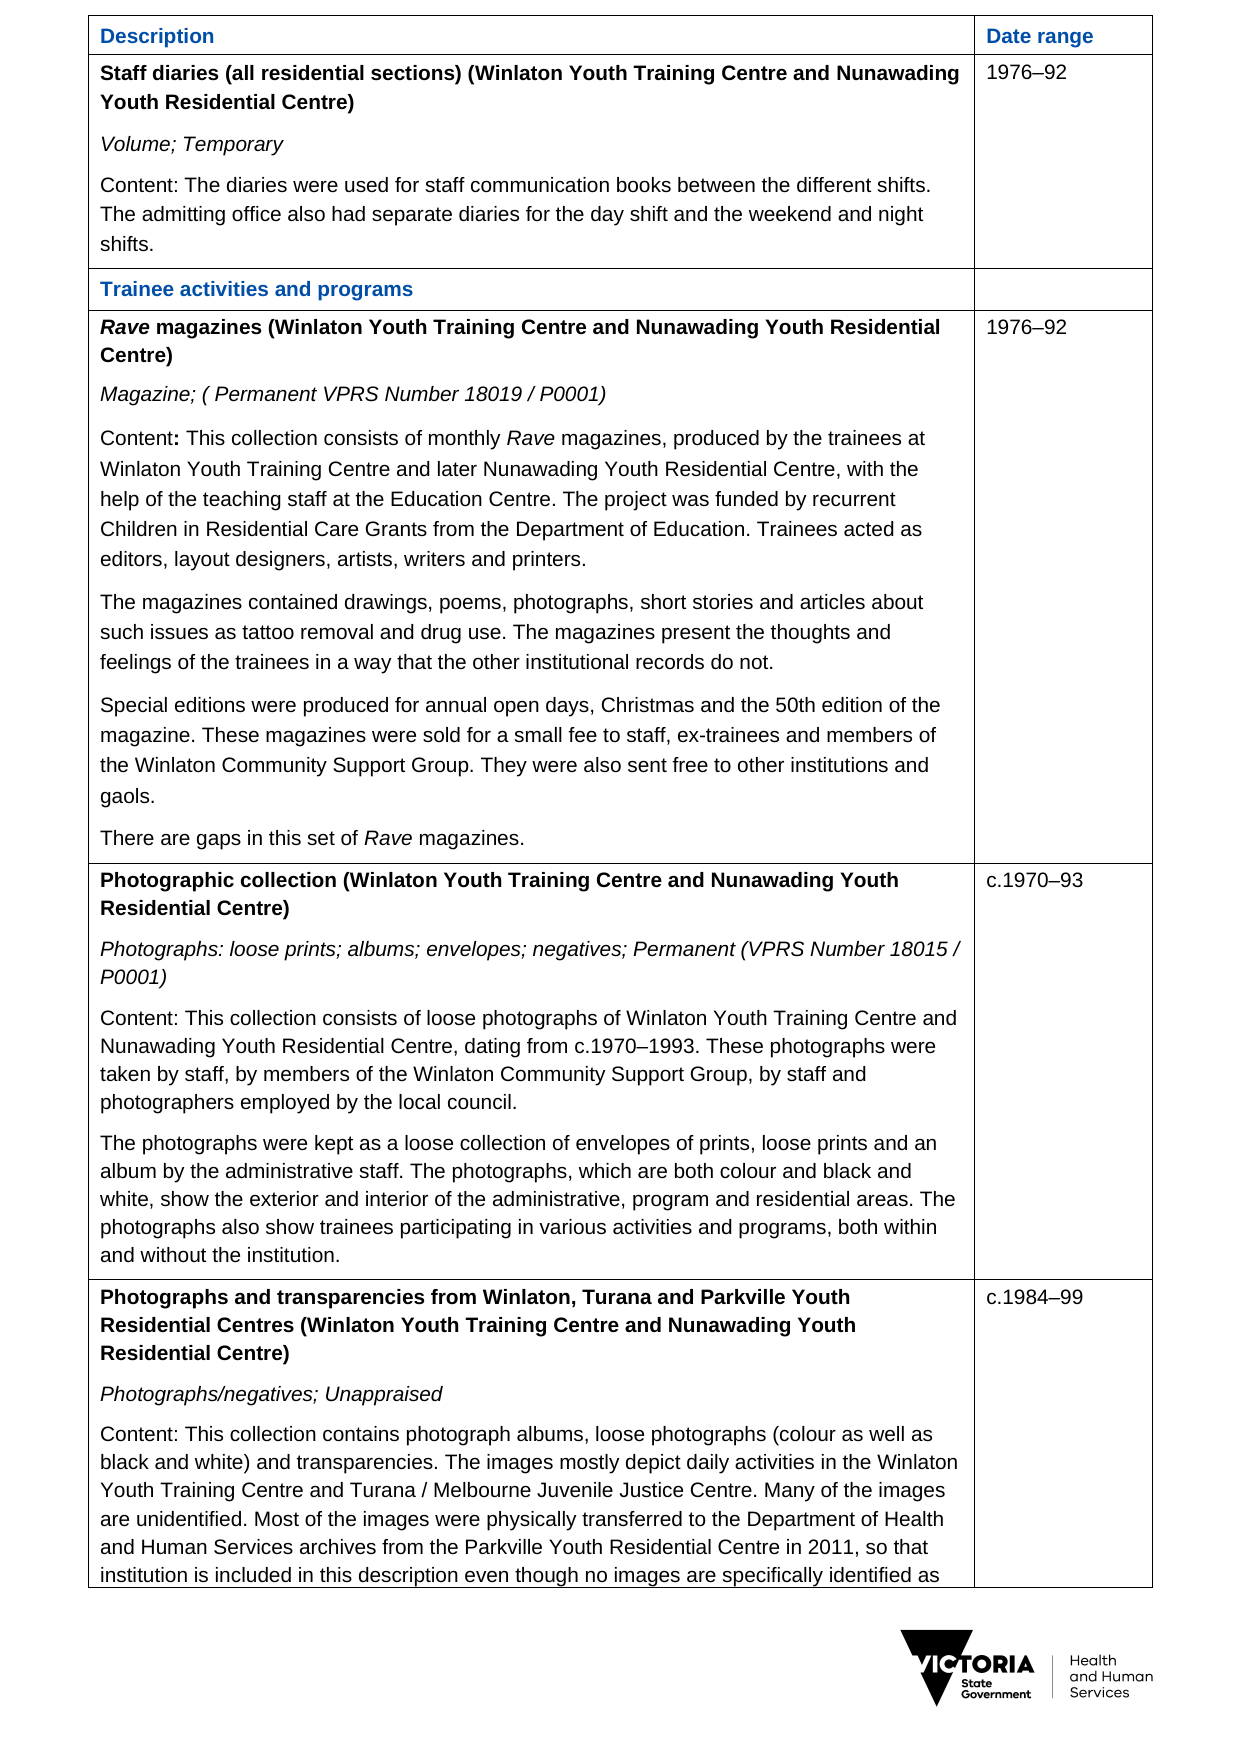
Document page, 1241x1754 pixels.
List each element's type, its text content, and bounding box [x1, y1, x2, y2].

table_cell c.1984–99 [975, 1280, 1152, 1587]
table_cell Rave magazines (Winlaton Youth Training Centre and Nunawading Youth Residential Centre) Magazine; ( Permanent VPRS Number 18019 / P0001) Content: This collection consists of monthly Rave magazines, produced by the trainees at Winlaton Youth Training Centre and later Nunawading Youth Residential Centre, with the help of the teaching staff at the Education Centre. The project was funded by recurrent Children in Residential Care Grants from the Department of Education. Trainees acted as editors, layout designers, artists, writers and printers. The magazines contained drawings, poems, photographs, short stories and articles about such issues as tattoo removal and drug use. The magazines present the thoughts and feelings of the trainees in a way that the other institutional records do not. Special editions were produced for annual open days, Christmas and the 50th edition of the magazine. These magazines were sold for a small fee to staff, ex-trainees and members of the Winlaton Community Support Group. They were also sent free to other institutions and gaols. There are gaps in this set of Rave magazines. [89, 311, 974, 863]
table_cell Trainee activities and programs [89, 269, 974, 309]
picture [0, 1624, 1241, 1754]
table_cell c.1970–93 [975, 864, 1152, 1279]
table_cell 1976–92 [975, 311, 1152, 863]
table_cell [89, 1280, 974, 1587]
table_header Date range [975, 16, 1152, 54]
table_cell 1976–92 [975, 55, 1152, 268]
table_header Description [89, 16, 974, 54]
table_cell [975, 269, 1152, 309]
table_cell Photographic collection (Winlaton Youth Training Centre and Nunawading Youth Residential Centre) Photographs: loose prints; albums; envelopes; negatives; Permanent (VPRS Number 18015 / P0001) Content: This collection consists of loose photographs of Winlaton Youth Training Centre and Nunawading Youth Residential Centre, dating from c.1970–1993. These photographs were taken by staff, by members of the Winlaton Community Support Group, by staff and photographers employed by the local council. The photographs were kept as a loose collection of envelopes of prints, loose prints and an album by the administrative staff. The photographs, which are both colour and black and white, show the exterior and interior of the administrative, program and residential areas. The photographs also show trainees participating in various activities and programs, both within and without the institution. [89, 864, 974, 1279]
table_cell Staff diaries (all residential sections) (Winlaton Youth Training Centre and Nunawading Youth Residential Centre) Volume; Temporary Content: The diaries were used for staff communication books between the different shifts. The admitting office also had separate diaries for the day shift and the weekend and night shifts. [89, 55, 974, 268]
